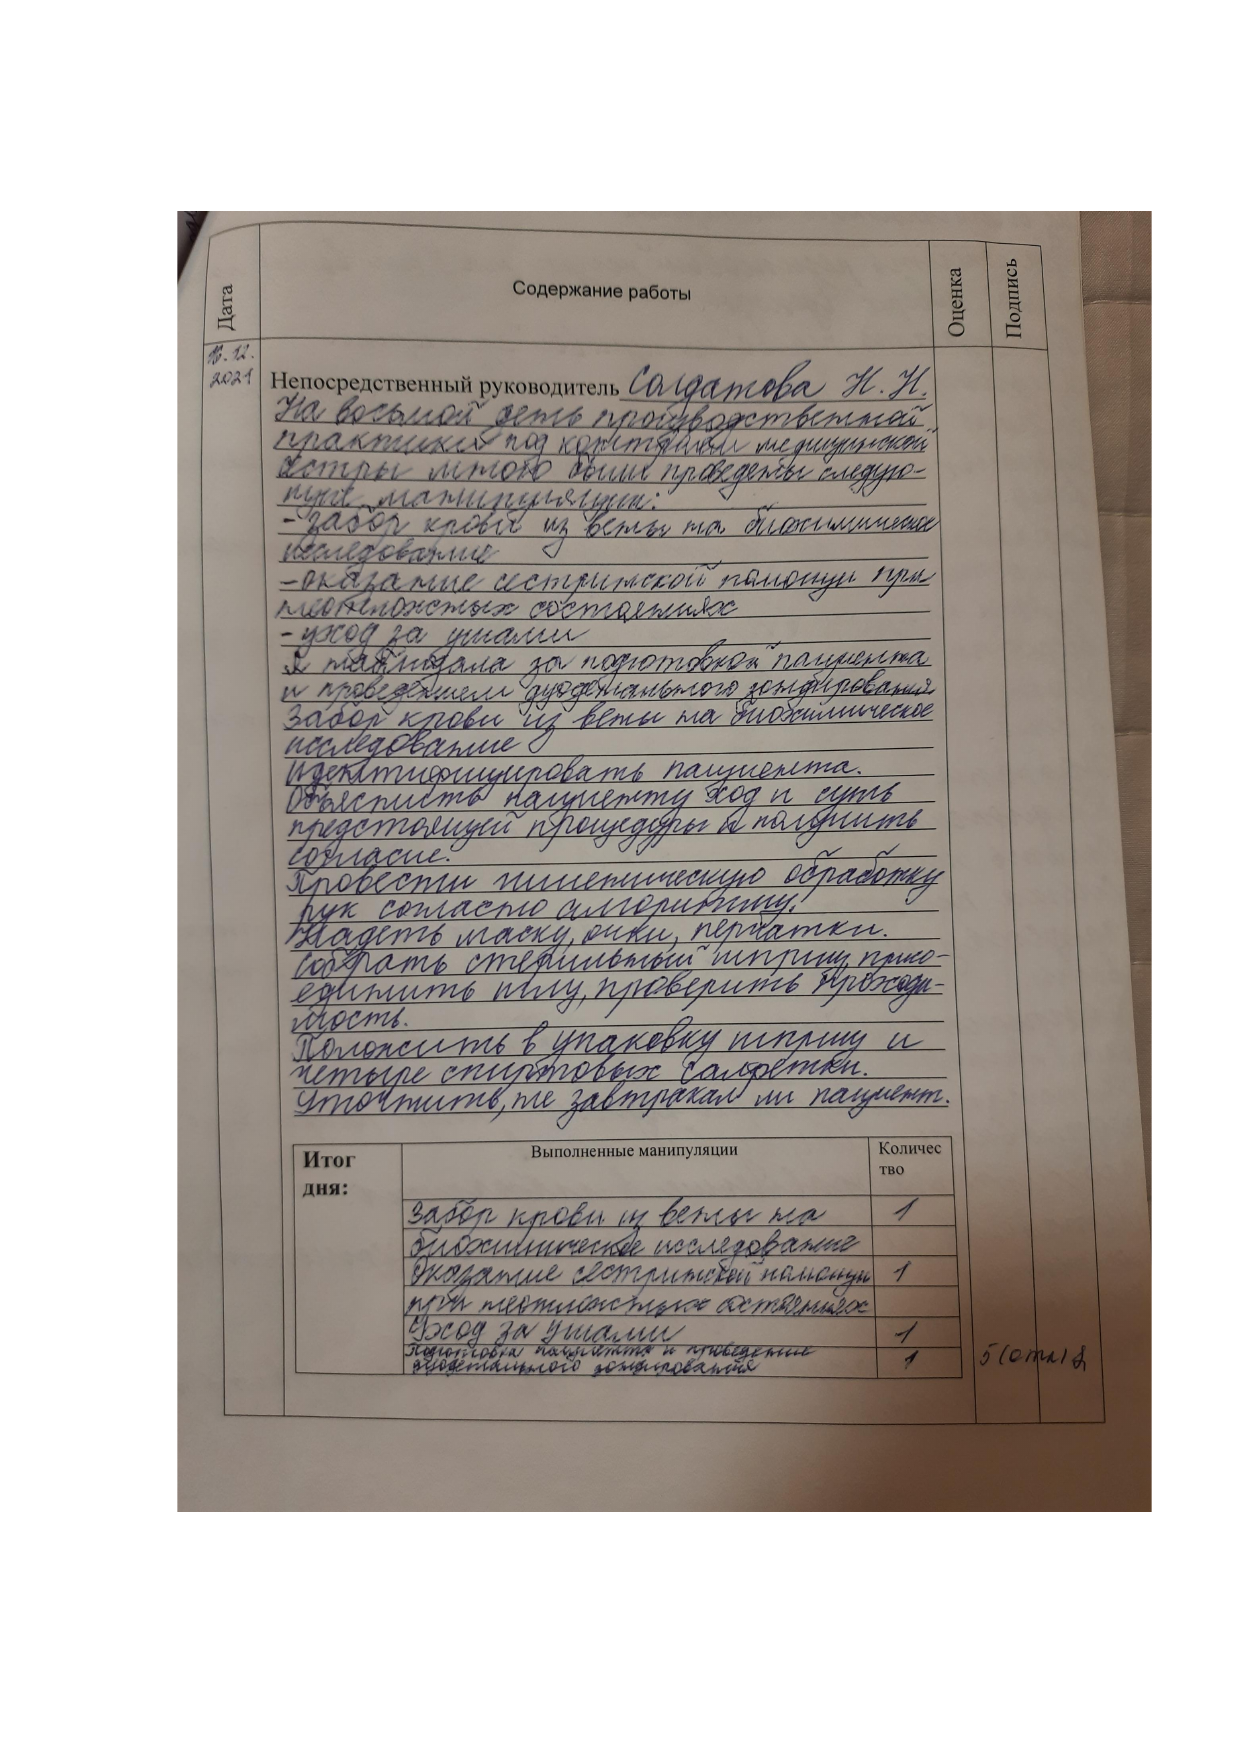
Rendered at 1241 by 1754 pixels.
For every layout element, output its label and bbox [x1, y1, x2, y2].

picture [177, 211, 1152, 1512]
